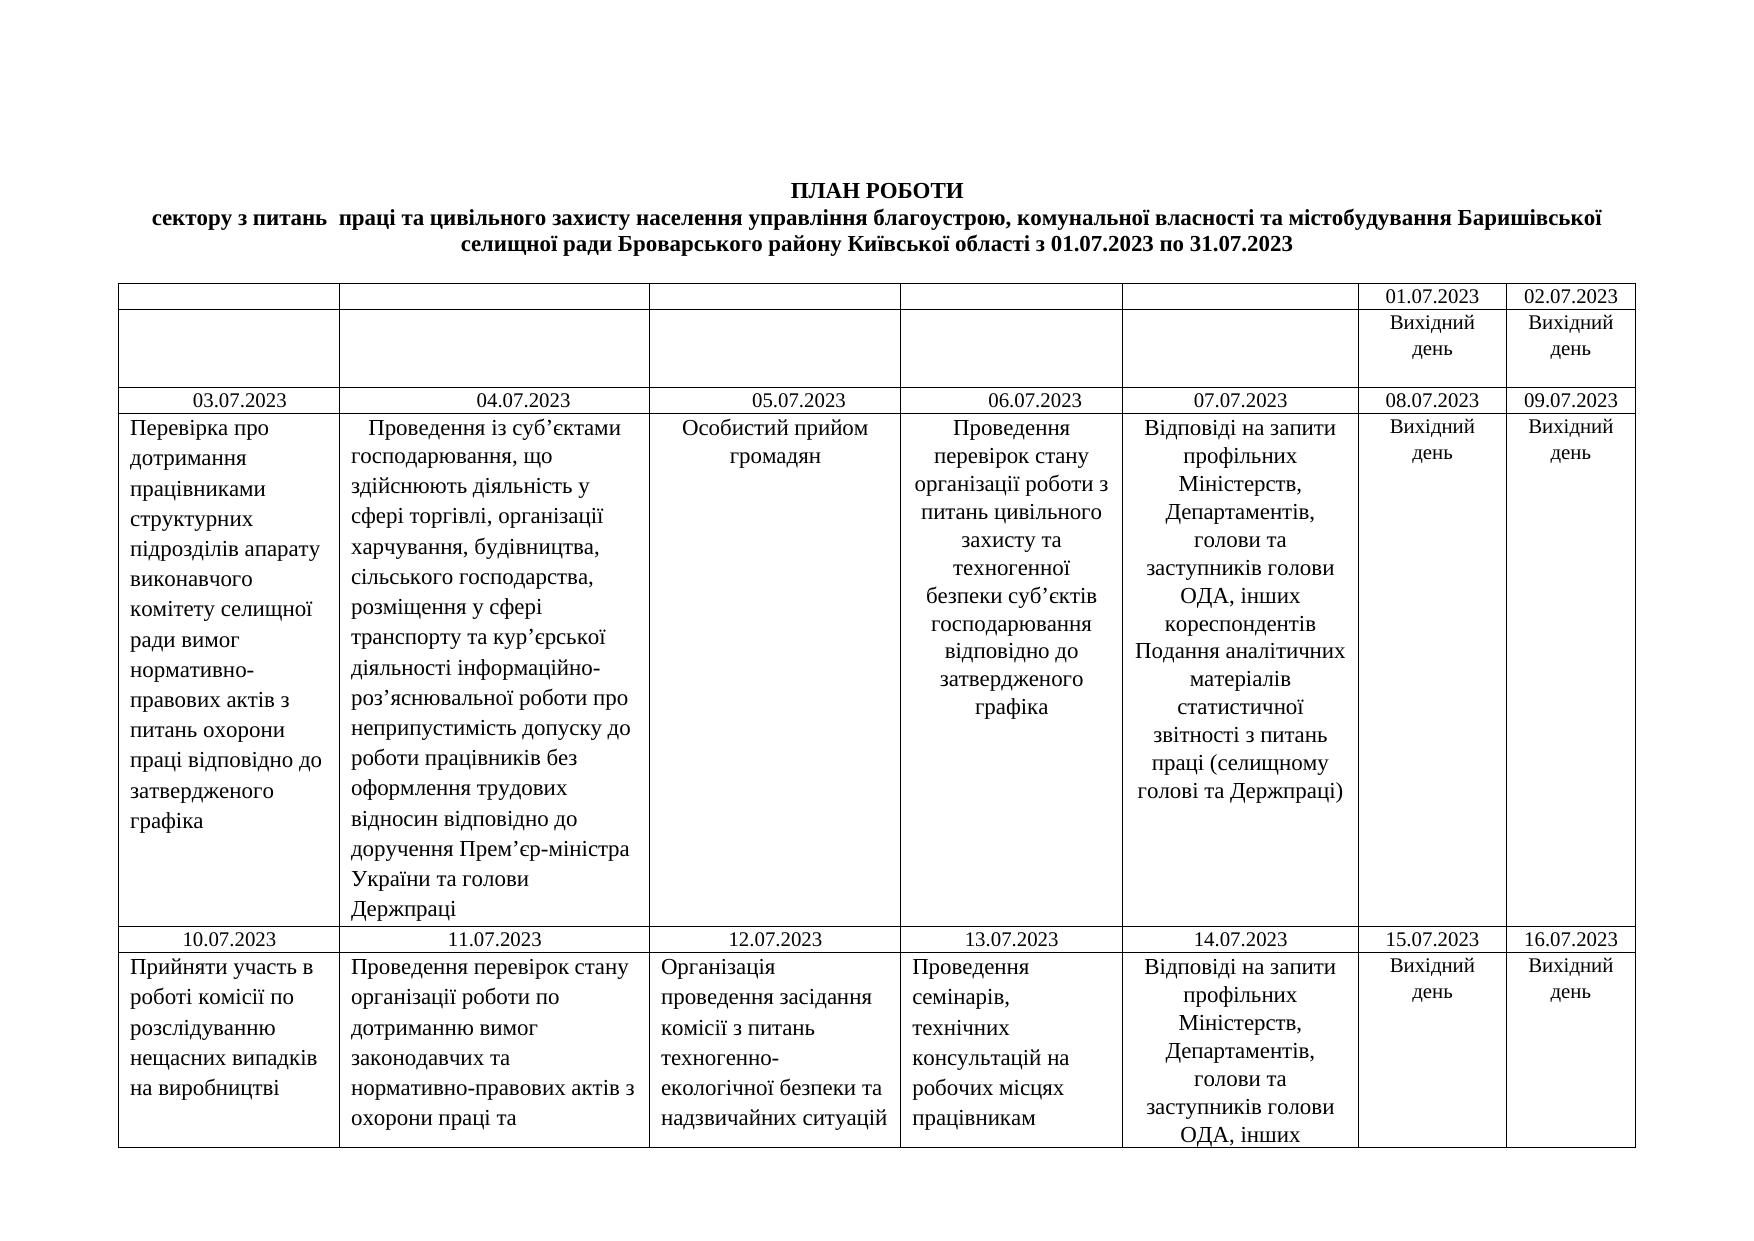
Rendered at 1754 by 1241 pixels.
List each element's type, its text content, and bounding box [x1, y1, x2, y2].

table_header 01.07.2023 [1359, 284, 1506, 309]
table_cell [340, 953, 649, 1147]
text ПЛАН РОБОТИ [118, 177, 1636, 203]
table_cell Вихідний день [1359, 310, 1506, 387]
table_cell Проведення перевірок стану організації роботи з питань цивільного захисту та техногенної безпеки суб’єктів господарювання відповідно до затвердженого графіка [901, 414, 1122, 926]
table_header [1123, 284, 1358, 309]
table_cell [119, 953, 339, 1147]
table_header [650, 284, 900, 309]
table_header [340, 284, 649, 309]
table_cell Особистий прийом громадян [650, 414, 900, 926]
table_cell 12.07.2023 [650, 927, 900, 952]
table_cell Вихідний день [1507, 953, 1635, 1147]
table_cell Вихідний день [1359, 414, 1506, 926]
table_cell Вихідний день [1507, 414, 1635, 926]
table_cell 13.07.2023 [901, 927, 1122, 952]
table_header 02.07.2023 [1507, 284, 1635, 309]
table_cell 06.07.2023 [901, 388, 1122, 413]
table_cell 04.07.2023 [340, 388, 649, 413]
table_cell Проведення із суб’єктами господарювання, що здійснюють діяльність у сфері торгівлі, організації харчування, будівництва, сільського господарства, розміщення у сфері транспорту та кур’єрської діяльності інформаційно-роз’яснювальної роботи про неприпустимість допуску до роботи працівників без оформлення трудових відносин відповідно до доручення Прем’єр-міністра України та голови Держпраці [340, 414, 649, 926]
table_cell 09.07.2023 [1507, 388, 1635, 413]
table_cell 10.07.2023 [119, 927, 339, 952]
table_cell 08.07.2023 [1359, 388, 1506, 413]
table_cell 14.07.2023 [1123, 927, 1358, 952]
table_cell Перевірка про дотримання працівниками структурних підрозділів апарату виконавчого комітету селищної ради вимог нормативно-правових актів з питань охорони праці відповідно до затвердженого графіка [119, 414, 339, 926]
table_cell [119, 310, 339, 387]
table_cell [901, 953, 1122, 1147]
table_cell [340, 310, 649, 387]
table_cell 03.07.2023 [119, 388, 339, 413]
table_cell 11.07.2023 [340, 927, 649, 952]
table_cell [1123, 310, 1358, 387]
table_cell 07.07.2023 [1123, 388, 1358, 413]
table_cell Вихідний день [1359, 953, 1506, 1147]
table_cell 05.07.2023 [650, 388, 900, 413]
table_header [901, 284, 1122, 309]
table_cell [901, 310, 1122, 387]
table_cell 15.07.2023 [1359, 927, 1506, 952]
table_cell 16.07.2023 [1507, 927, 1635, 952]
text сектору з питань праці та цивільного захисту населення управління благоустрою, комунальної власності та містобудування Баришівської селищної ради Броварського району Київської області з 01.07.2023 по 31.07.2023 [118, 203, 1636, 256]
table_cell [650, 953, 900, 1147]
table_cell [650, 310, 900, 387]
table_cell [1123, 953, 1358, 1147]
table_cell Вихідний день [1507, 310, 1635, 387]
table_header [119, 284, 339, 309]
